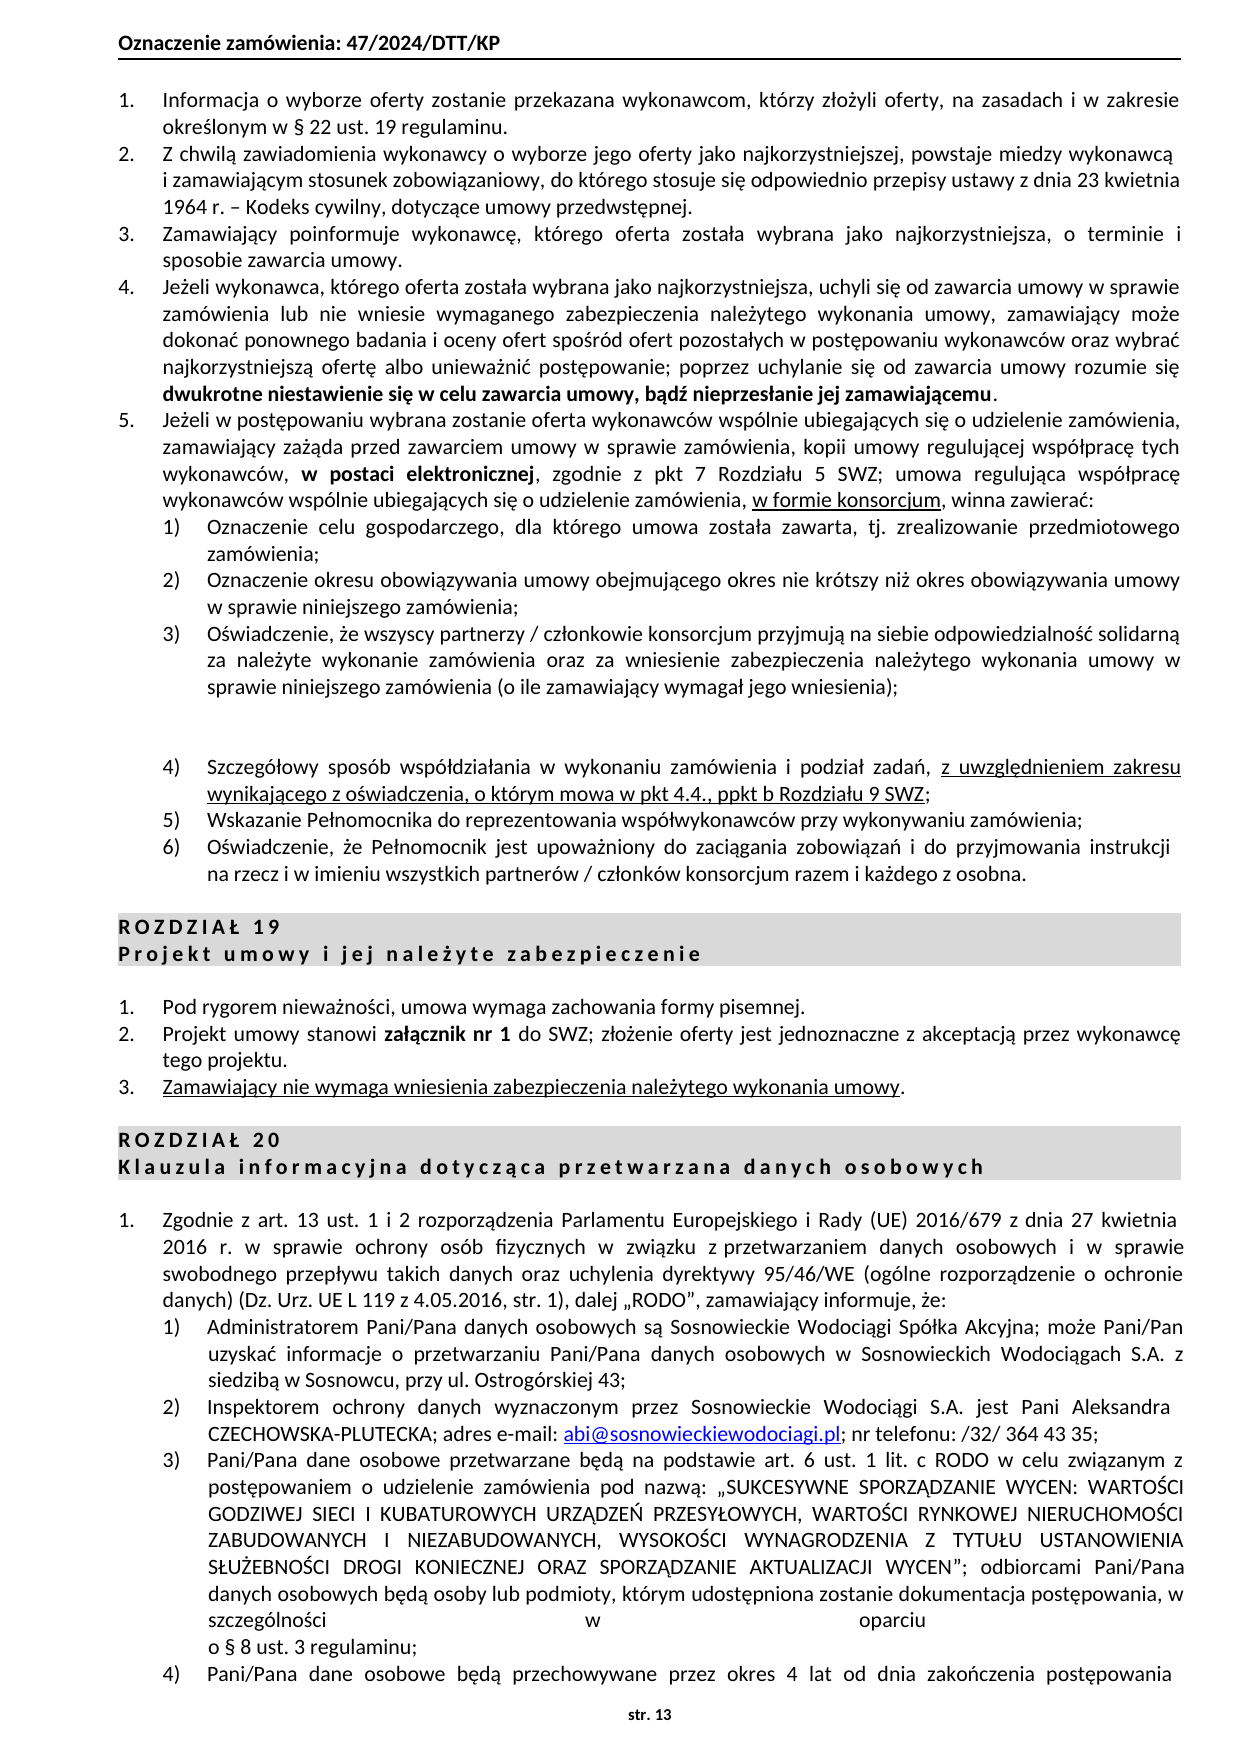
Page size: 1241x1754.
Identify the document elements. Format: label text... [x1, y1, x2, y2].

list Pod rygorem nieważności, umowa wymaga zachowania formy pisemnej. [118, 993, 1181, 1020]
list Zamawiający poinformuje wykonawcę, którego oferta została wybrana jako najkorzystniejsza, o terminie i sposobie zawarcia umowy. [118, 220, 1181, 273]
text ROZDZIAŁ 20 [118, 1126, 1181, 1153]
list Zamawiający nie wymaga wniesienia zabezpieczenia należytego wykonania umowy. [118, 1073, 1181, 1100]
list Projekt umowy stanowi załącznik nr 1 do SWZ; złożenie oferty jest jednoznaczne z akceptacją przez wykonawcę tego projektu. [118, 1020, 1181, 1073]
list Zgodnie z art. 13 ust. 1 i 2 rozporządzenia Parlamentu Europejskiego i Rady (UE) 2016/679 z dnia 27 kwietnia 2016 r. w sprawie ochrony osób fizycznych w związku z przetwarzaniem danych osobowych i w sprawie swobodnego przepływu takich danych oraz uchylenia dyrektywy 95/46/WE (ogólne rozporządzenie o ochronie danych) (Dz. Urz. UE L 119 z 4.05.2016, str. 1), dalej „RODO”, zamawiający informuje, że: [118, 1206, 1185, 1313]
list Oznaczenie okresu obowiązywania umowy obejmującego okres nie krótszy niż okres obowiązywania umowy w sprawie niniejszego zamówienia; [162, 566, 1181, 620]
list Administratorem Pani/Pana danych osobowych są Sosnowieckie Wodociągi Spółka Akcyjna; może Pani/Pan uzyskać informacje o przetwarzaniu Pani/Pana danych osobowych w Sosnowieckich Wodociągach S.A. z siedzibą w Sosnowcu, przy ul. Ostrogórskiej 43; [162, 1313, 1185, 1393]
list Z chwilą zawiadomienia wykonawcy o wyborze jego oferty jako najkorzystniejszej, powstaje miedzy wykonawcą i zamawiającym stosunek zobowiązaniowy, do którego stosuje się odpowiednio przepisy ustawy z dnia 23 kwietnia 1964 r. – Kodeks cywilny, dotyczące umowy przedwstępnej. [118, 140, 1181, 220]
text Klauzula informacyjna dotycząca przetwarzana danych osobowych [118, 1153, 1181, 1180]
list Oświadczenie, że wszyscy partnerzy / członkowie konsorcjum przyjmują na siebie odpowiedzialność solidarną za należyte wykonanie zamówienia oraz za wniesienie zabezpieczenia należytego wykonania umowy w sprawie niniejszego zamówienia (o ile zamawiający wymagał jego wniesienia); [162, 620, 1181, 700]
list Inspektorem ochrony danych wyznaczonym przez Sosnowieckie Wodociągi S.A. jest Pani Aleksandra CZECHOWSKA-PLUTECKA; adres e-mail: abi@sosnowieckiewodociagi.pl; nr telefonu: /32/ 364 43 35; [162, 1393, 1185, 1446]
text Projekt umowy i jej należyte zabezpieczenie [118, 940, 1181, 966]
list Jeżeli w postępowaniu wybrana zostanie oferta wykonawców wspólnie ubiegających się o udzielenie zamówienia, zamawiający zażąda przed zawarciem umowy w sprawie zamówienia, kopii umowy regulującej współpracę tych wykonawców, w postaci elektronicznej, zgodnie z pkt 7 Rozdziału 5 SWZ; umowa regulująca współpracę wykonawców wspólnie ubiegających się o udzielenie zamówienia, w formie konsorcjum, winna zawierać: [118, 406, 1181, 513]
list Szczegółowy sposób współdziałania w wykonaniu zamówienia i podział zadań, z uwzględnieniem zakresu wynikającego z oświadczenia, o którym mowa w pkt 4.4., ppkt b Rozdziału 9 SWZ; [162, 753, 1181, 806]
list Oznaczenie celu gospodarczego, dla którego umowa została zawarta, tj. zrealizowanie przedmiotowego zamówienia; [162, 513, 1181, 566]
text ROZDZIAŁ 19 [118, 913, 1181, 940]
list Informacja o wyborze oferty zostanie przekazana wykonawcom, którzy złożyli oferty, na zasadach i w zakresie określonym w § 22 ust. 19 regulaminu. [118, 86, 1181, 140]
list Oświadczenie, że Pełnomocnik jest upoważniony do zaciągania zobowiązań i do przyjmowania instrukcji na rzecz i w imieniu wszystkich partnerów / członków konsorcjum razem i każdego z osobna. [162, 833, 1181, 886]
list Wskazanie Pełnomocnika do reprezentowania współwykonawców przy wykonywaniu zamówienia; [162, 806, 1181, 833]
list Pani/Pana dane osobowe przetwarzane będą na podstawie art. 6 ust. 1 lit. c RODO w celu związanym z postępowaniem o udzielenie zamówienia pod nazwą: „SUKCESYWNE SPORZĄDZANIE WYCEN: WARTOŚCI GODZIWEJ SIECI I KUBATUROWYCH URZĄDZEŃ PRZESYŁOWYCH, WARTOŚCI RYNKOWEJ NIERUCHOMOŚCI ZABUDOWANYCH I NIEZABUDOWANYCH, WYSOKOŚCI WYNAGRODZENIA Z TYTUŁU USTANOWIENIA SŁUŻEBNOŚCI DROGI KONIECZNEJ ORAZ SPORZĄDZANIE AKTUALIZACJI WYCEN”; odbiorcami Pani/Pana danych osobowych będą osoby lub podmioty, którym udostępniona zostanie dokumentacja postępowania, w szczególności w oparciu o § 8 ust. 3 regulaminu; [162, 1446, 1185, 1660]
list Jeżeli wykonawca, którego oferta została wybrana jako najkorzystniejsza, uchyli się od zawarcia umowy w sprawie zamówienia lub nie wniesie wymaganego zabezpieczenia należytego wykonania umowy, zamawiający może dokonać ponownego badania i oceny ofert spośród ofert pozostałych w postępowaniu wykonawców oraz wybrać najkorzystniejszą ofertę albo unieważnić postępowanie; poprzez uchylanie się od zawarcia umowy rozumie się dwukrotne niestawienie się w celu zawarcia umowy, bądź nieprzesłanie jej zamawiającemu. [118, 273, 1181, 406]
